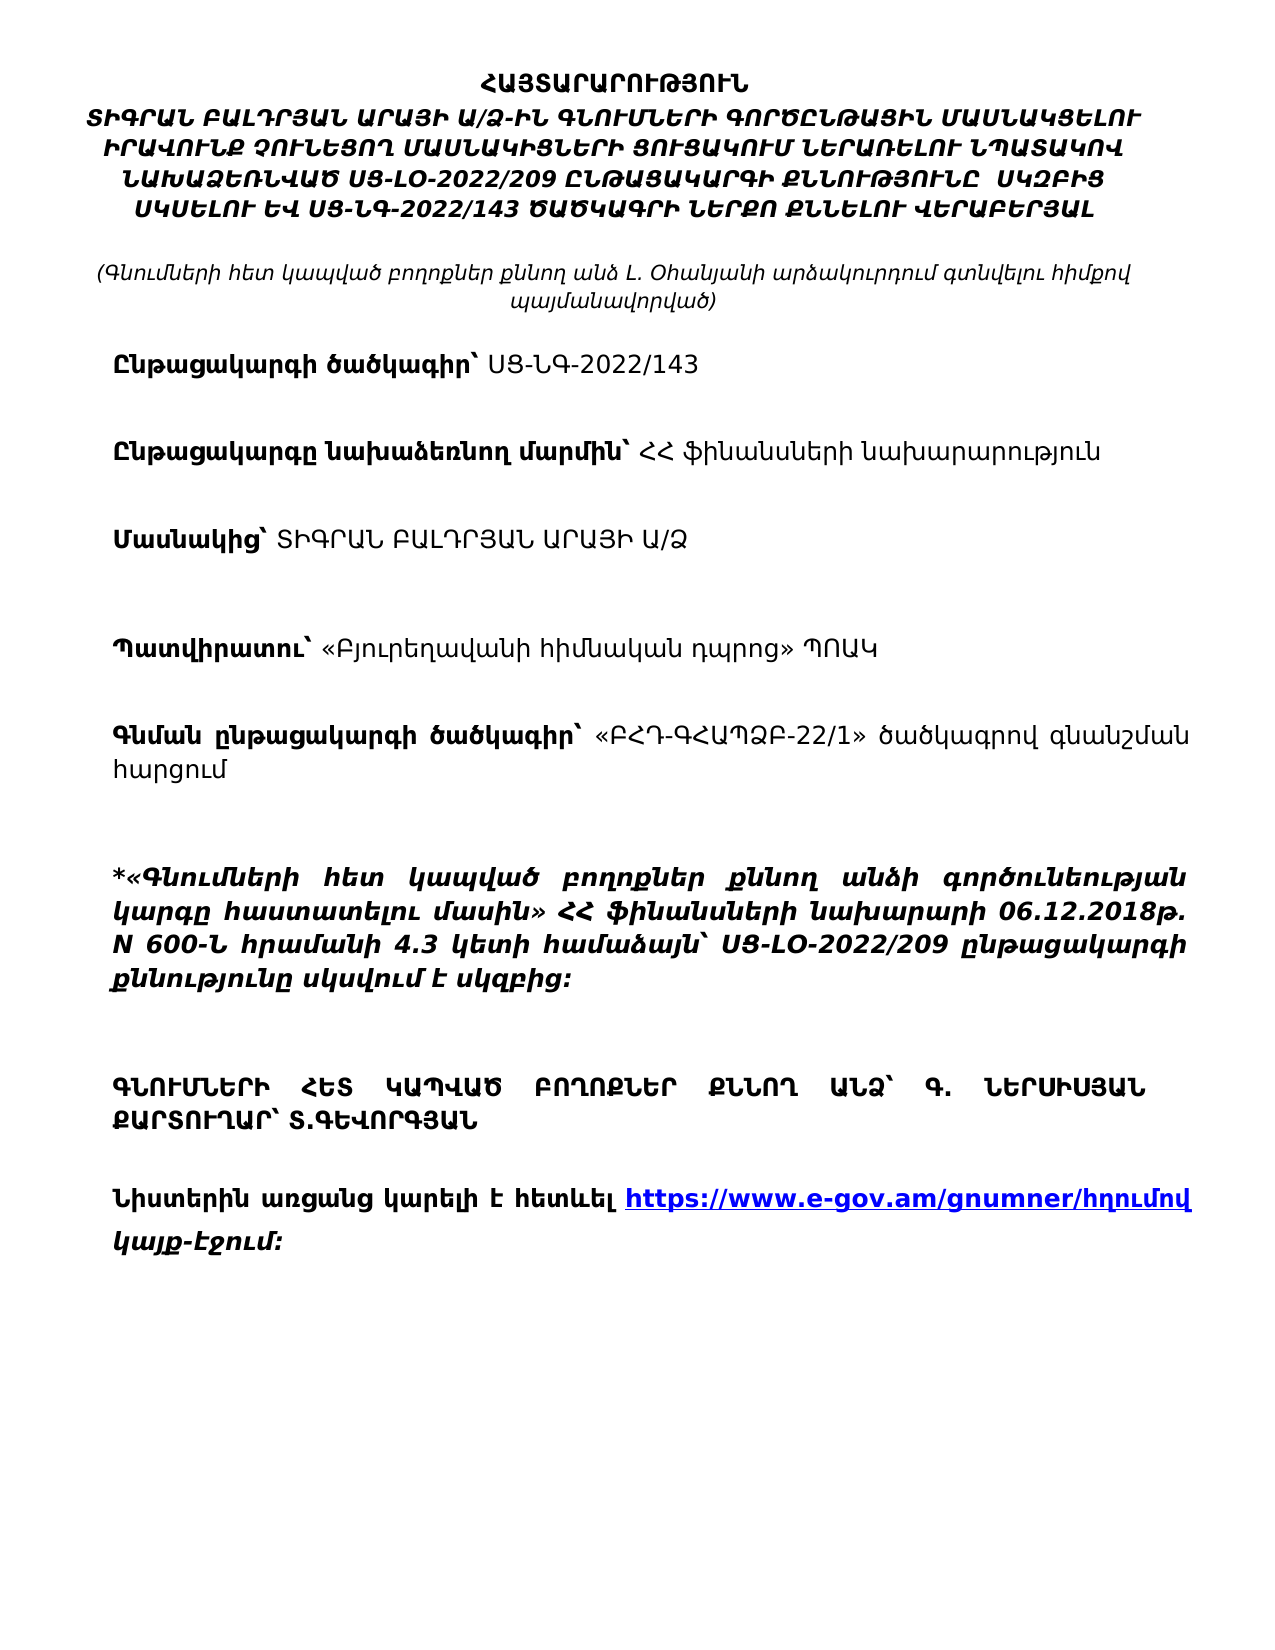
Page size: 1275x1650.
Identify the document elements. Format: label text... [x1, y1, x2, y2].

text Գնման ընթացակարգի ծածկագիր՝ «ԲՀԴ-ԳՀԱՊՁԲ-22/1» ծածկագրով գնանշման հարցում [112, 721, 1191, 784]
text Մասնակից՝ ՏԻԳՐԱՆ ԲԱԼԴՐՅԱՆ ԱՐԱՅԻ Ա/Ձ [112, 525, 1191, 554]
text (Գնումների հետ կապված բողոքներ քննող անձ Լ. Օհանյանի արձակուրդում գտնվելու հիմքով պայմանավորված) [83, 261, 1146, 313]
text Պատվիրատու՝ «Բյուրեղավանի հիմնական դպրոց» ՊՈԱԿ [112, 634, 1188, 663]
text Ընթացակարգը նախաձեռնող մարմին՝ ՀՀ ֆինանսների նախարարություն [112, 437, 1191, 467]
text Ընթացակարգի ծածկագիր՝ ՍՑ-ՆԳ-2022/143 [112, 350, 1191, 379]
text Նիստերին առցանց կարելի է հետևել https://www.e-gov.am/gnumner/հղումով կայք-էջում: [112, 1184, 1191, 1257]
text ՀԱՅՏԱՐԱՐՈՒԹՅՈՒՆ [83, 66, 1146, 100]
text *«Գնումների հետ կապված բողոքներ քննող անձի գործունեության կարգը հաստատելու մասին» ՀՀ ֆինանսների նախարարի 06.12.2018թ. N 600-Ն հրամանի 4.3 կետի համաձայն՝ ՍՑ-ԼՕ-2022/209 ընթացակարգի քննությունը սկսվում է սկզբից: [112, 863, 1191, 993]
text ՏԻԳՐԱՆ ԲԱԼԴՐՅԱՆ ԱՐԱՅԻ Ա/Ձ-ԻՆ ԳՆՈՒՄՆԵՐԻ ԳՈՐԾԸՆԹԱՑԻՆ ՄԱՍՆԱԿՑԵԼՈՒ ԻՐԱՎՈՒՆՔ ՉՈՒՆԵՑՈՂ ՄԱՍՆԱԿԻՑՆԵՐԻ ՑՈՒՑԱԿՈՒՄ ՆԵՐԱՌԵԼՈՒ ՆՊԱՏԱԿՈՎ ՆԱԽԱՁԵՌՆՎԱԾ ՍՑ-ԼՕ-2022/209 ԸՆԹԱՑԱԿԱՐԳԻ ՔՆՆՈՒԹՅՈՒՆԸ ՍԿԶԲԻՑ ՍԿՍԵԼՈՒ ԵՎ ՍՑ-ՆԳ-2022/143 ԾԱԾԿԱԳՐԻ ՆԵՐՔՈ ՔՆՆԵԼՈՒ ՎԵՐԱԲԵՐՅԱԼ [83, 105, 1146, 223]
text ԳՆՈՒՄՆԵՐԻ ՀԵՏ ԿԱՊՎԱԾ ԲՈՂՈՔՆԵՐ ՔՆՆՈՂ ԱՆՁ՝ Գ. ՆԵՐՍԻՍՅԱՆ ՔԱՐՏՈՒՂԱՐ՝ Տ.ԳԵՎՈՐԳՅԱՆ [112, 1073, 1146, 1136]
